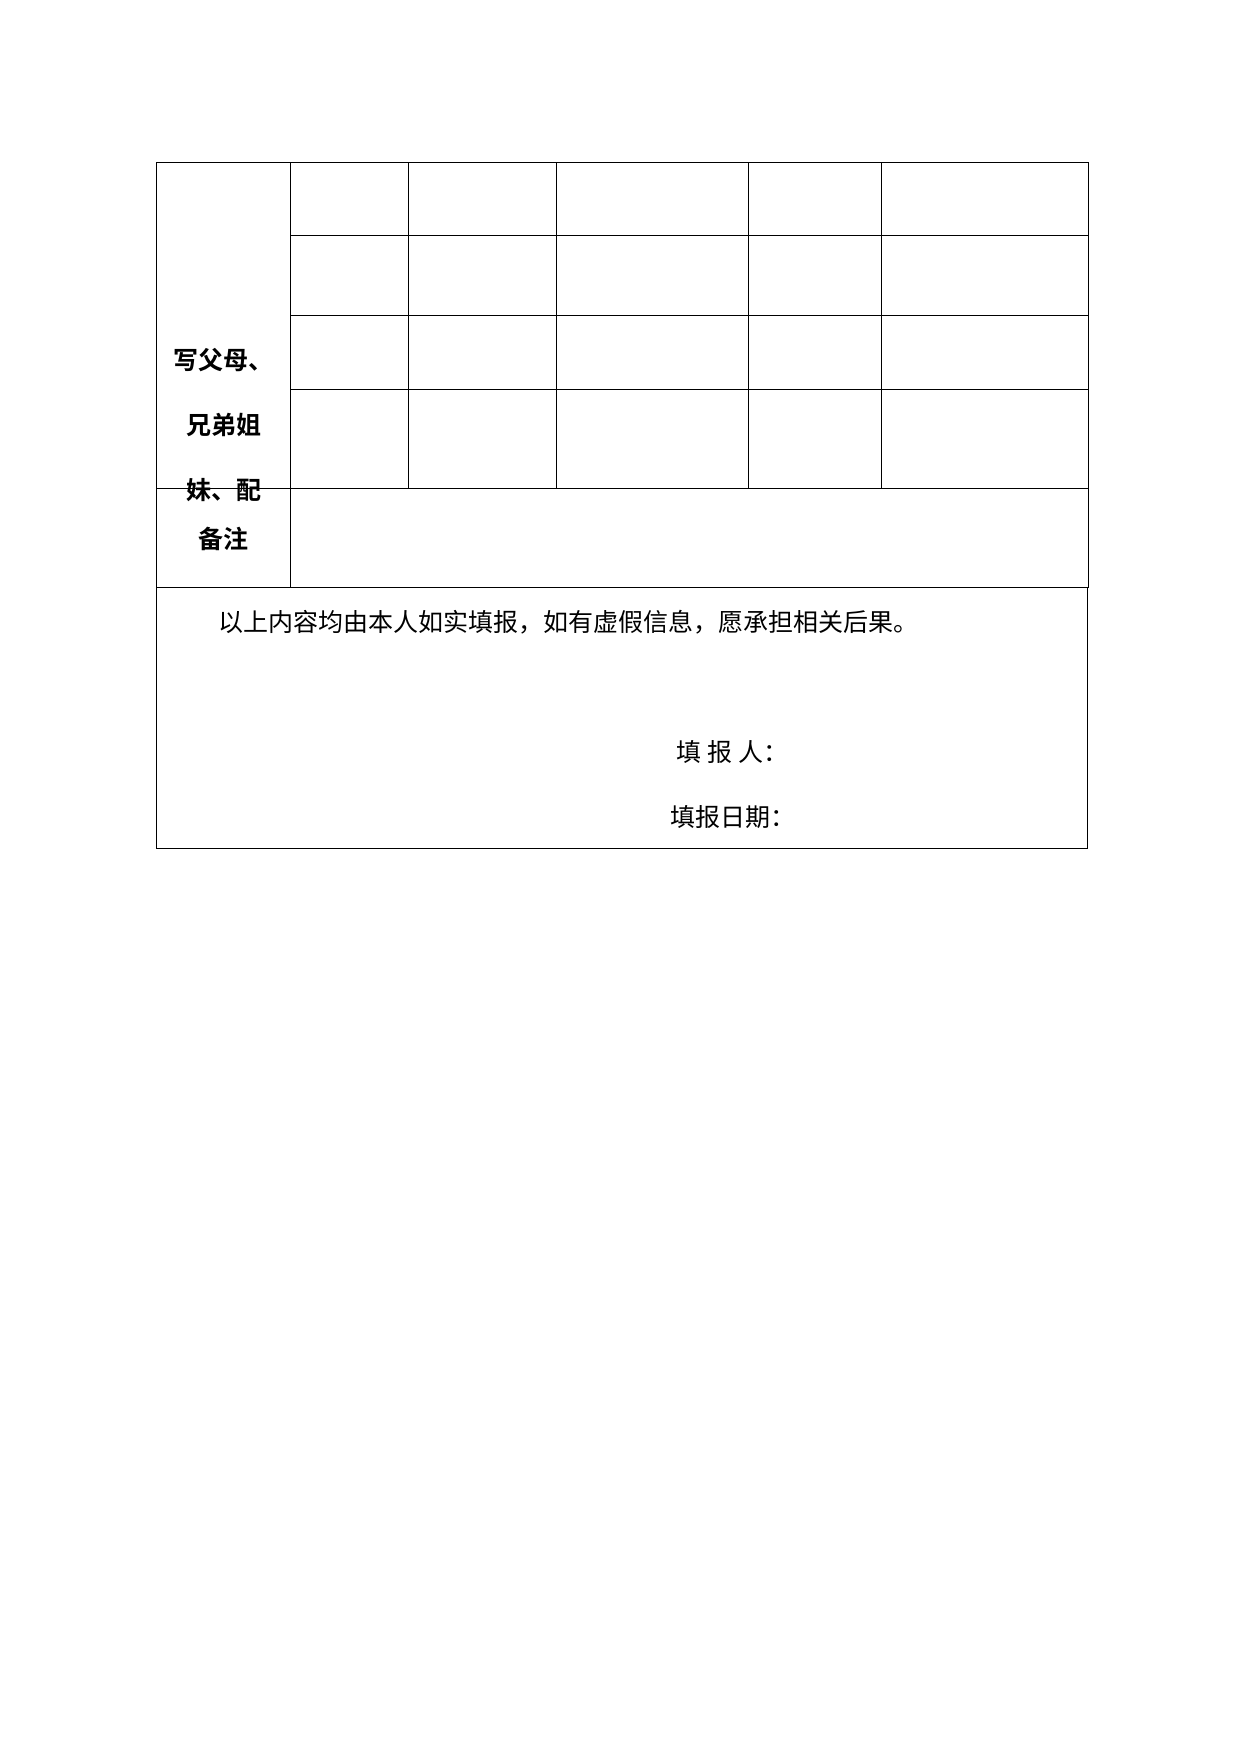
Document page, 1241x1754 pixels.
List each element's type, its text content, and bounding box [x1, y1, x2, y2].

table_cell [749, 163, 881, 235]
table_cell [882, 316, 1088, 388]
table_cell [882, 163, 1088, 235]
table_cell [291, 390, 408, 488]
table_cell [557, 163, 748, 235]
table_cell [749, 390, 881, 488]
table_cell [749, 236, 881, 314]
table_cell 以上内容均由本人如实填报，如有虚假信息，愿承担相关后果。 填 报 人： 填报日期： [157, 588, 1087, 848]
table_cell [409, 390, 556, 488]
table_cell [409, 236, 556, 314]
table_cell [409, 163, 556, 235]
table_cell [291, 489, 1088, 587]
table_cell [409, 316, 556, 388]
table_cell [882, 236, 1088, 314]
table_cell [291, 316, 408, 388]
table_cell [882, 390, 1088, 488]
table_cell 备注 [157, 489, 290, 587]
table_cell [557, 316, 748, 388]
table_cell [291, 236, 408, 314]
table_cell [291, 163, 408, 235]
table_cell [557, 236, 748, 314]
table_cell [557, 390, 748, 488]
table_cell [749, 316, 881, 388]
